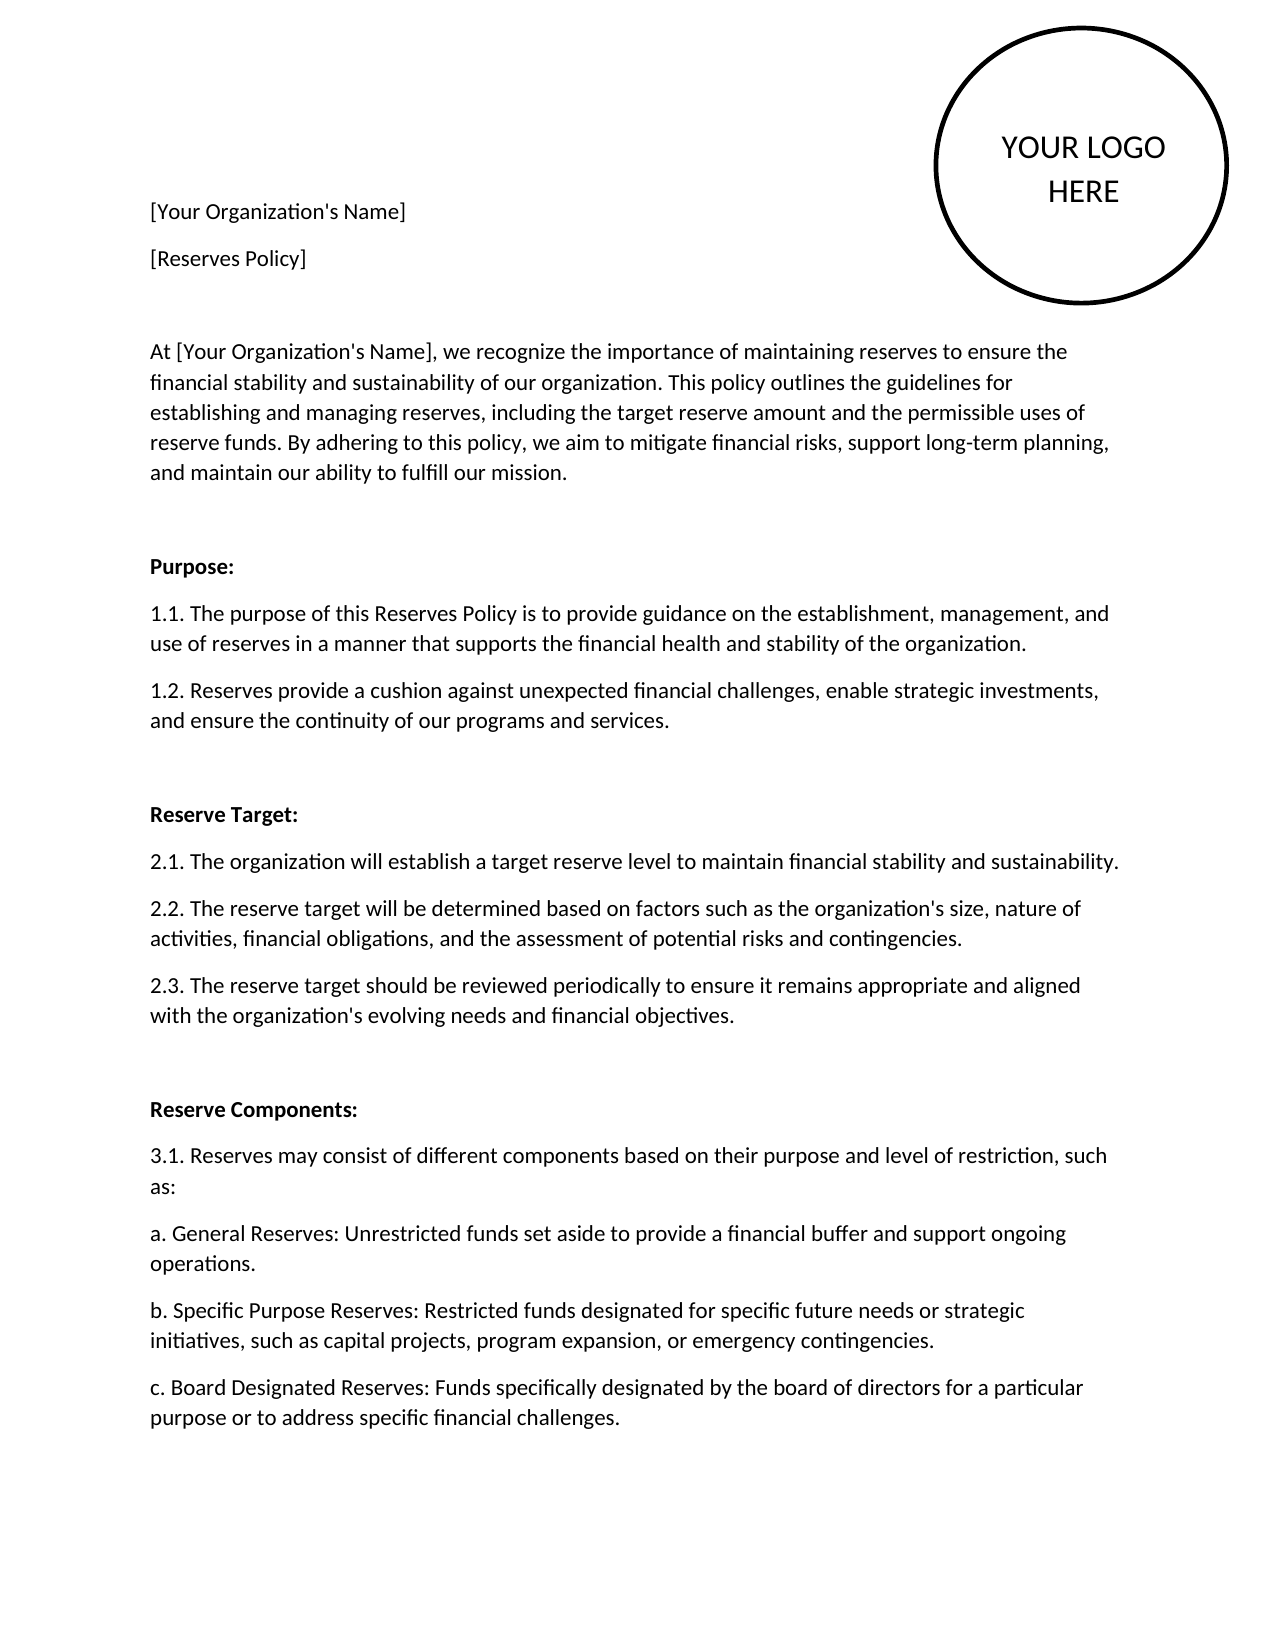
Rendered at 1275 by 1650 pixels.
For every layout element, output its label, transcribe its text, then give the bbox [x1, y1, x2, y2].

text [Your Organization's Name] [150, 197, 947, 225]
text Purpose: [150, 552, 1125, 580]
text 2.2. The reserve target will be determined based on factors such as the organization's size, nature of activities, financial obligations, and the assessment of potential risks and contingencies. [150, 894, 1125, 952]
text Reserve Target: [150, 800, 1125, 828]
text c. Board Designated Reserves: Funds specifically designated by the board of directors for a particular purpose or to address specific financial challenges. [150, 1373, 1125, 1431]
text Reserve Components: [150, 1095, 1125, 1123]
text 1.2. Reserves provide a cushion against unexpected financial challenges, enable strategic investments, and ensure the continuity of our programs and services. [150, 676, 1125, 734]
text b. Specific Purpose Reserves: Restricted funds designated for specific future needs or strategic initiatives, such as capital projects, program expansion, or emergency contingencies. [150, 1296, 1125, 1354]
text 2.3. The reserve target should be reviewed periodically to ensure it remains appropriate and aligned with the organization's evolving needs and financial objectives. [150, 971, 1125, 1029]
text At [Your Organization's Name], we recognize the importance of maintaining reserves to ensure the financial stability and sustainability of our organization. This policy outlines the guidelines for establishing and managing reserves, including the target reserve amount and the permissible uses of reserve funds. By adhering to this policy, we aim to mitigate financial risks, support long-term planning, and maintain our ability to fulfill our mission. [150, 337, 1125, 486]
text 2.1. The organization will establish a target reserve level to maintain financial stability and sustainability. [150, 847, 1125, 875]
text a. General Reserves: Unrestricted funds set aside to provide a financial buffer and support ongoing operations. [150, 1219, 1125, 1277]
text 3.1. Reserves may consist of different components based on their purpose and level of restriction, such as: [150, 1142, 1125, 1200]
text [Reserves Policy] [150, 244, 984, 272]
text 1.1. The purpose of this Reserves Policy is to provide guidance on the establishment, management, and use of reserves in a manner that supports the financial health and stability of the organization. [150, 599, 1125, 657]
